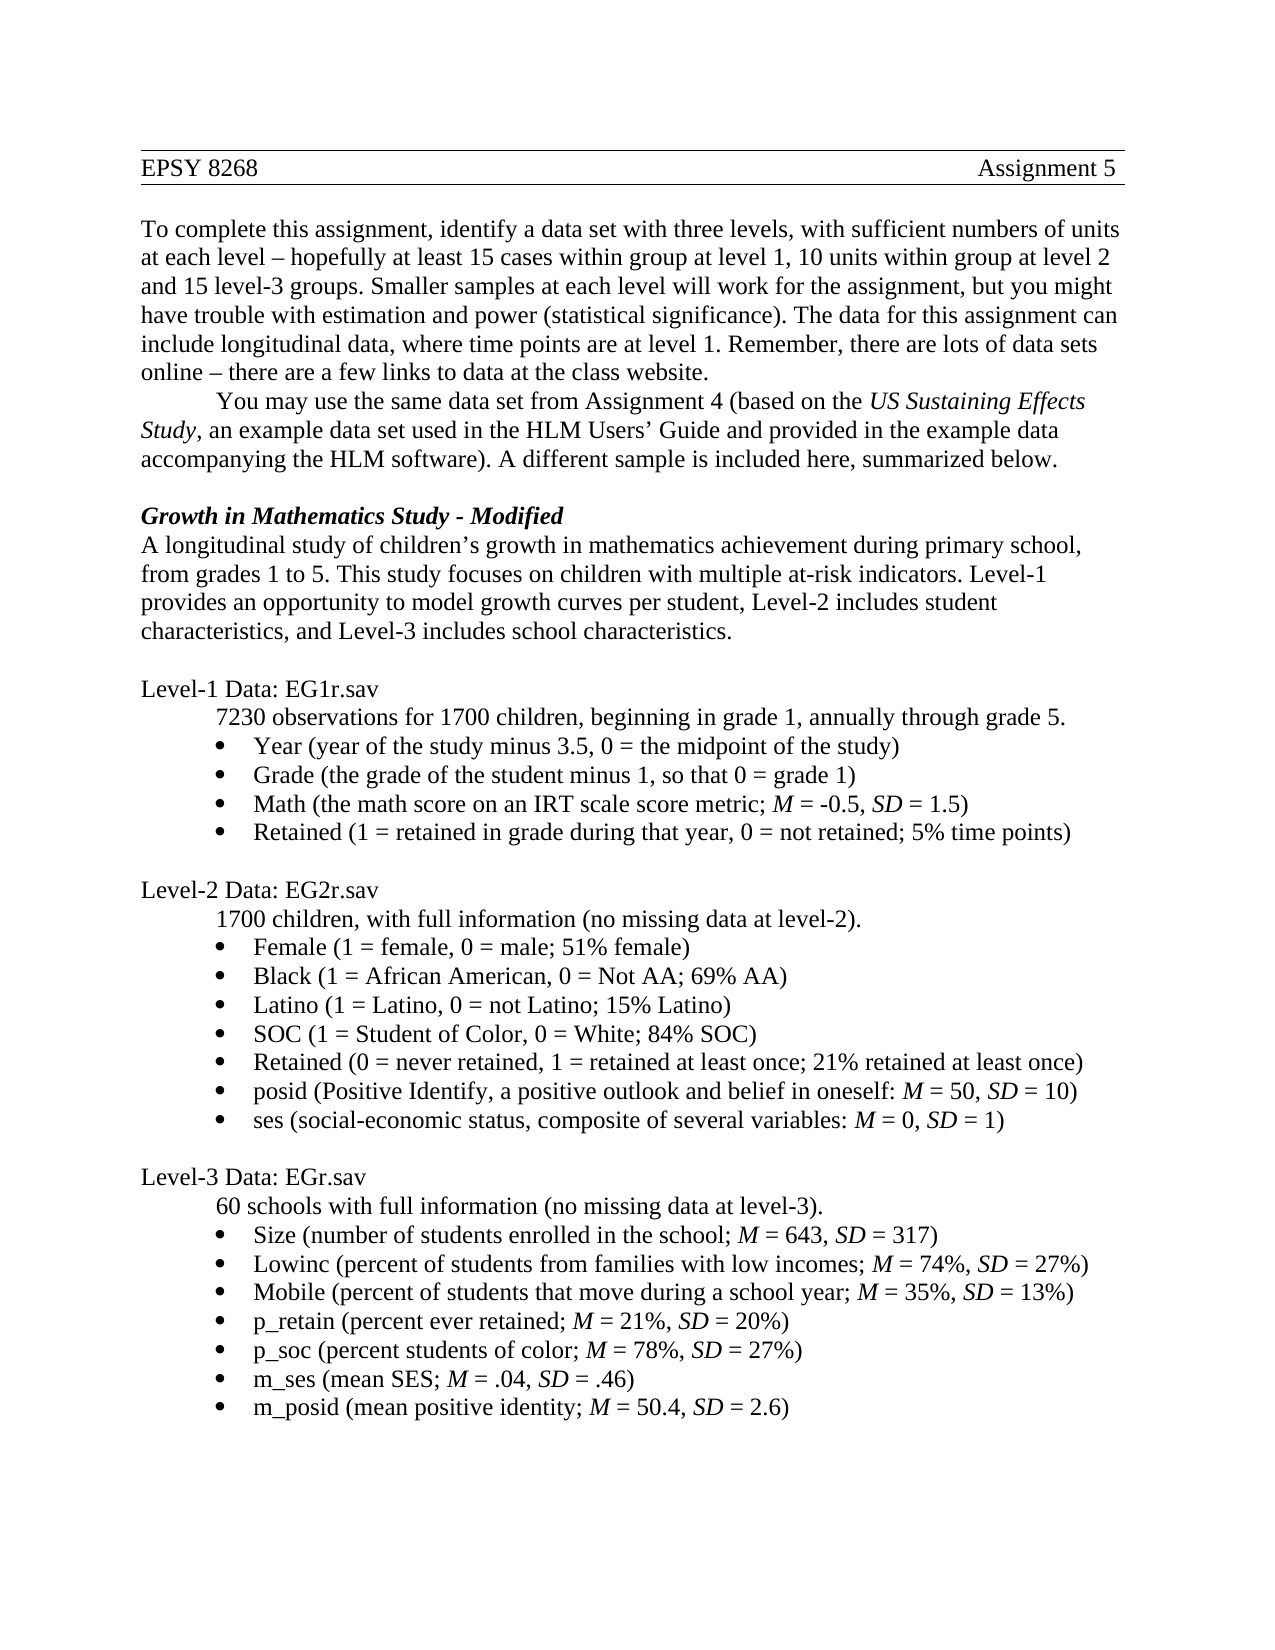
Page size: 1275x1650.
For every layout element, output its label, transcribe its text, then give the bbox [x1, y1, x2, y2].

list SOC (1 = Student of Color, 0 = White; 84% SOC) [216, 1019, 1125, 1047]
list Retained (0 = never retained, 1 = retained at least once; 21% retained at least once) [216, 1047, 1125, 1076]
list p_retain (percent ever retained; M = 21%, SD = 20%) [216, 1306, 1125, 1335]
list Grade (the grade of the student minus 1, so that 0 = grade 1) [216, 760, 1125, 789]
list Year (year of the study minus 3.5, 0 = the midpoint of the study) [216, 731, 1125, 760]
list ses (social-economic status, composite of several variables: M = 0, SD = 1) [216, 1105, 1125, 1134]
list Lowinc (percent of students from families with low incomes; M = 74%, SD = 27%) [216, 1249, 1125, 1277]
text To complete this assignment, identify a data set with three levels, with sufficient numbers of units at each level – hopefully at least 15 cases within group at level 1, 10 units within group at level 2 and 15 level-3 groups. Smaller samples at each level will work for the assignment, but you might have trouble with estimation and power (statistical significance). The data for this assignment can include longitudinal data, where time points are at level 1. Remember, there are lots of data sets online – there are a few links to data at the class website. [141, 214, 1125, 386]
list Retained (1 = retained in grade during that year, 0 = not retained; 5% time points) [216, 817, 1125, 846]
list p_soc (percent students of color; M = 78%, SD = 27%) [216, 1335, 1125, 1364]
list Black (1 = African American, 0 = Not AA; 69% AA) [216, 961, 1125, 990]
text Level-2 Data: EG2r.sav [141, 875, 1125, 904]
text Level-1 Data: EG1r.sav [141, 674, 1125, 702]
text 60 schools with full information (no missing data at level-3). [141, 1191, 1125, 1220]
list Latino (1 = Latino, 0 = not Latino; 15% Latino) [216, 990, 1125, 1019]
text Level-3 Data: EGr.sav [141, 1162, 1125, 1191]
list Size (number of students enrolled in the school; M = 643, SD = 317) [216, 1220, 1125, 1249]
text Growth in Mathematics Study - Modified [141, 501, 1125, 530]
text A longitudinal study of children’s growth in mathematics achievement during primary school, from grades 1 to 5. This study focuses on children with multiple at-risk indicators. Level-1 provides an opportunity to model growth curves per student, Level-2 includes student characteristics, and Level-3 includes school characteristics. [141, 530, 1125, 645]
list Mobile (percent of students that move during a school year; M = 35%, SD = 13%) [216, 1277, 1125, 1306]
text 1700 children, with full information (no missing data at level-2). [141, 904, 1125, 932]
list m_posid (mean positive identity; M = 50.4, SD = 2.6) [216, 1392, 1125, 1421]
list Female (1 = female, 0 = male; 51% female) [216, 932, 1125, 961]
text You may use the same data set from Assignment 4 (based on the US Sustaining Effects Study, an example data set used in the HLM Users’ Guide and provided in the example data accompanying the HLM software). A different sample is included here, summarized below. [141, 386, 1125, 472]
list m_ses (mean SES; M = .04, SD = .46) [216, 1364, 1125, 1392]
list posid (Positive Identify, a positive outlook and belief in oneself: M = 50, SD = 10) [216, 1076, 1125, 1105]
text 7230 observations for 1700 children, beginning in grade 1, annually through grade 5. [141, 702, 1125, 731]
text EPSY 8268 Assignment 5 [141, 151, 1125, 184]
list Math (the math score on an IRT scale score metric; M = -0.5, SD = 1.5) [216, 789, 1125, 817]
